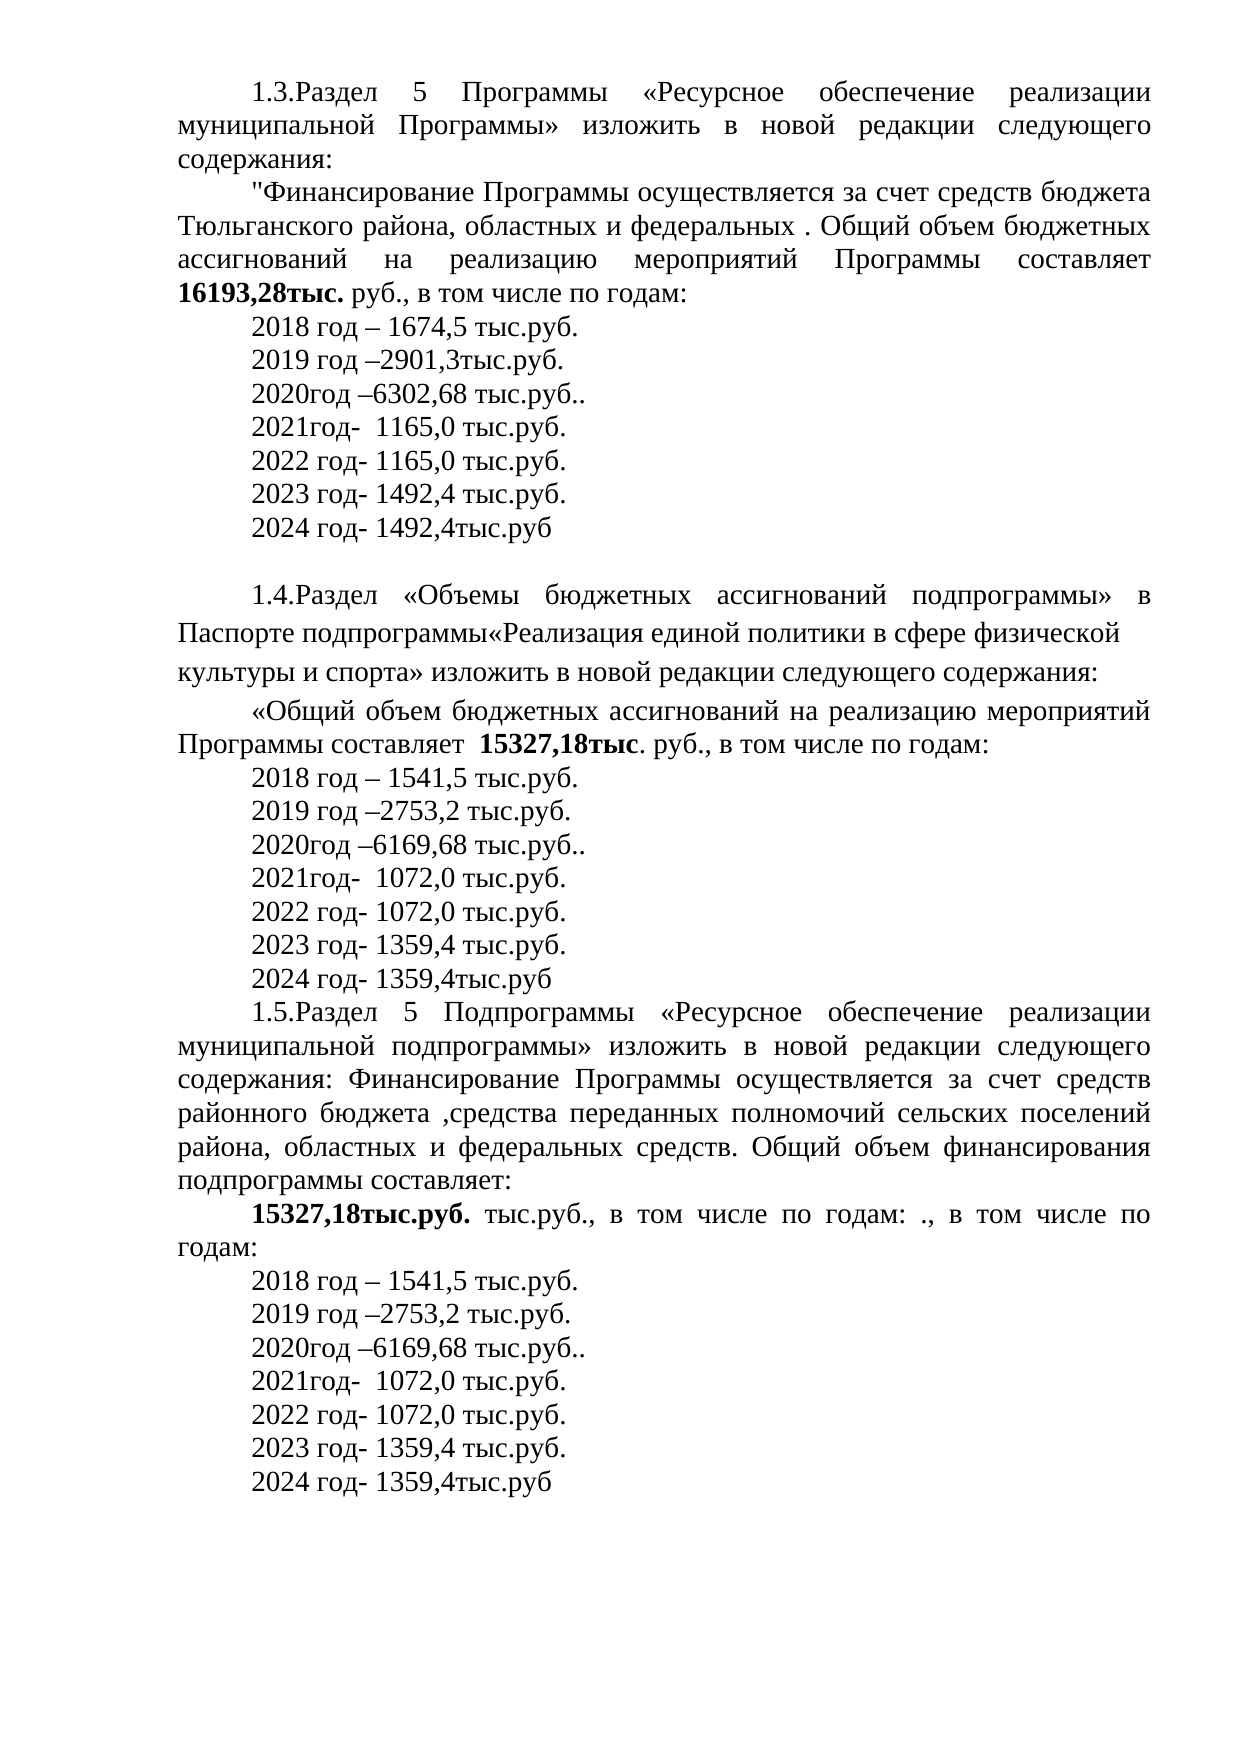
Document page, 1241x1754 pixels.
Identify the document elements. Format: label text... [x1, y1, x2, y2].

text 2018 год – 1541,5 тыс.руб. [177, 760, 1152, 793]
text 1.4.Раздел «Объемы бюджетных ассигнований подпрограммы» в Паспорте подпрограммы«Реализация единой политики в сфере физической [177, 577, 1152, 649]
text 2022 год- 1165,0 тыс.руб. [177, 443, 1152, 476]
text 1.3.Раздел 5 Программы «Ресурсное обеспечение реализации муниципальной Программы» изложить в новой редакции следующего содержания: [177, 74, 1152, 174]
text 2020год –6169,68 тыс.руб.. [177, 827, 1152, 860]
text 2020год –6169,68 тыс.руб.. [177, 1330, 1152, 1363]
text 2018 год – 1674,5 тыс.руб. [177, 309, 1152, 342]
text 2023 год- 1359,4 тыс.руб. [177, 927, 1152, 961]
text 2021год- 1072,0 тыс.руб. [177, 1363, 1152, 1397]
text 2024 год- 1359,4тыс.руб [177, 1464, 1152, 1498]
text 2019 год –2753,2 тыс.руб. [177, 1296, 1152, 1330]
text 2022 год- 1072,0 тыс.руб. [177, 894, 1152, 927]
text 15327,18тыс.руб. тыс.руб., в том числе по годам: ., в том числе по годам: [177, 1196, 1152, 1263]
text 2019 год –2901,3тыс.руб. [177, 342, 1152, 376]
text 2023 год- 1359,4 тыс.руб. [177, 1431, 1152, 1464]
text 2022 год- 1072,0 тыс.руб. [177, 1397, 1152, 1431]
text 2024 год- 1492,4тыс.руб [177, 510, 1152, 543]
text 2023 год- 1492,4 тыс.руб. [177, 476, 1152, 510]
text 2020год –6302,68 тыс.руб.. [177, 376, 1152, 409]
text 2021год- 1072,0 тыс.руб. [177, 860, 1152, 894]
text 2024 год- 1359,4тыс.руб [177, 961, 1152, 994]
text 2019 год –2753,2 тыс.руб. [177, 793, 1152, 827]
text "Финансирование Программы осуществляется за счет средств бюджета Тюльганского района, областных и федеральных . Общий объем бюджетных ассигнований на реализацию мероприятий Программы составляет 16193,28тыс. руб., в том числе по годам: [177, 174, 1152, 309]
text 1.5.Раздел 5 Подпрограммы «Ресурсное обеспечение реализации муниципальной подпрограммы» изложить в новой редакции следующего содержания: Финансирование Программы осуществляется за счет средств районного бюджета ,средства переданных полномочий сельских поселений района, областных и федеральных средств. Общий объем финансирования подпрограммы составляет: [177, 994, 1152, 1196]
text 2018 год – 1541,5 тыс.руб. [177, 1263, 1152, 1296]
text культуры и спорта» изложить в новой редакции следующего содержания: [177, 654, 1240, 688]
text 2021год- 1165,0 тыс.руб. [177, 409, 1152, 443]
text «Общий объем бюджетных ассигнований на реализацию мероприятий Программы составляет 15327,18тыс. руб., в том числе по годам: [177, 693, 1152, 760]
